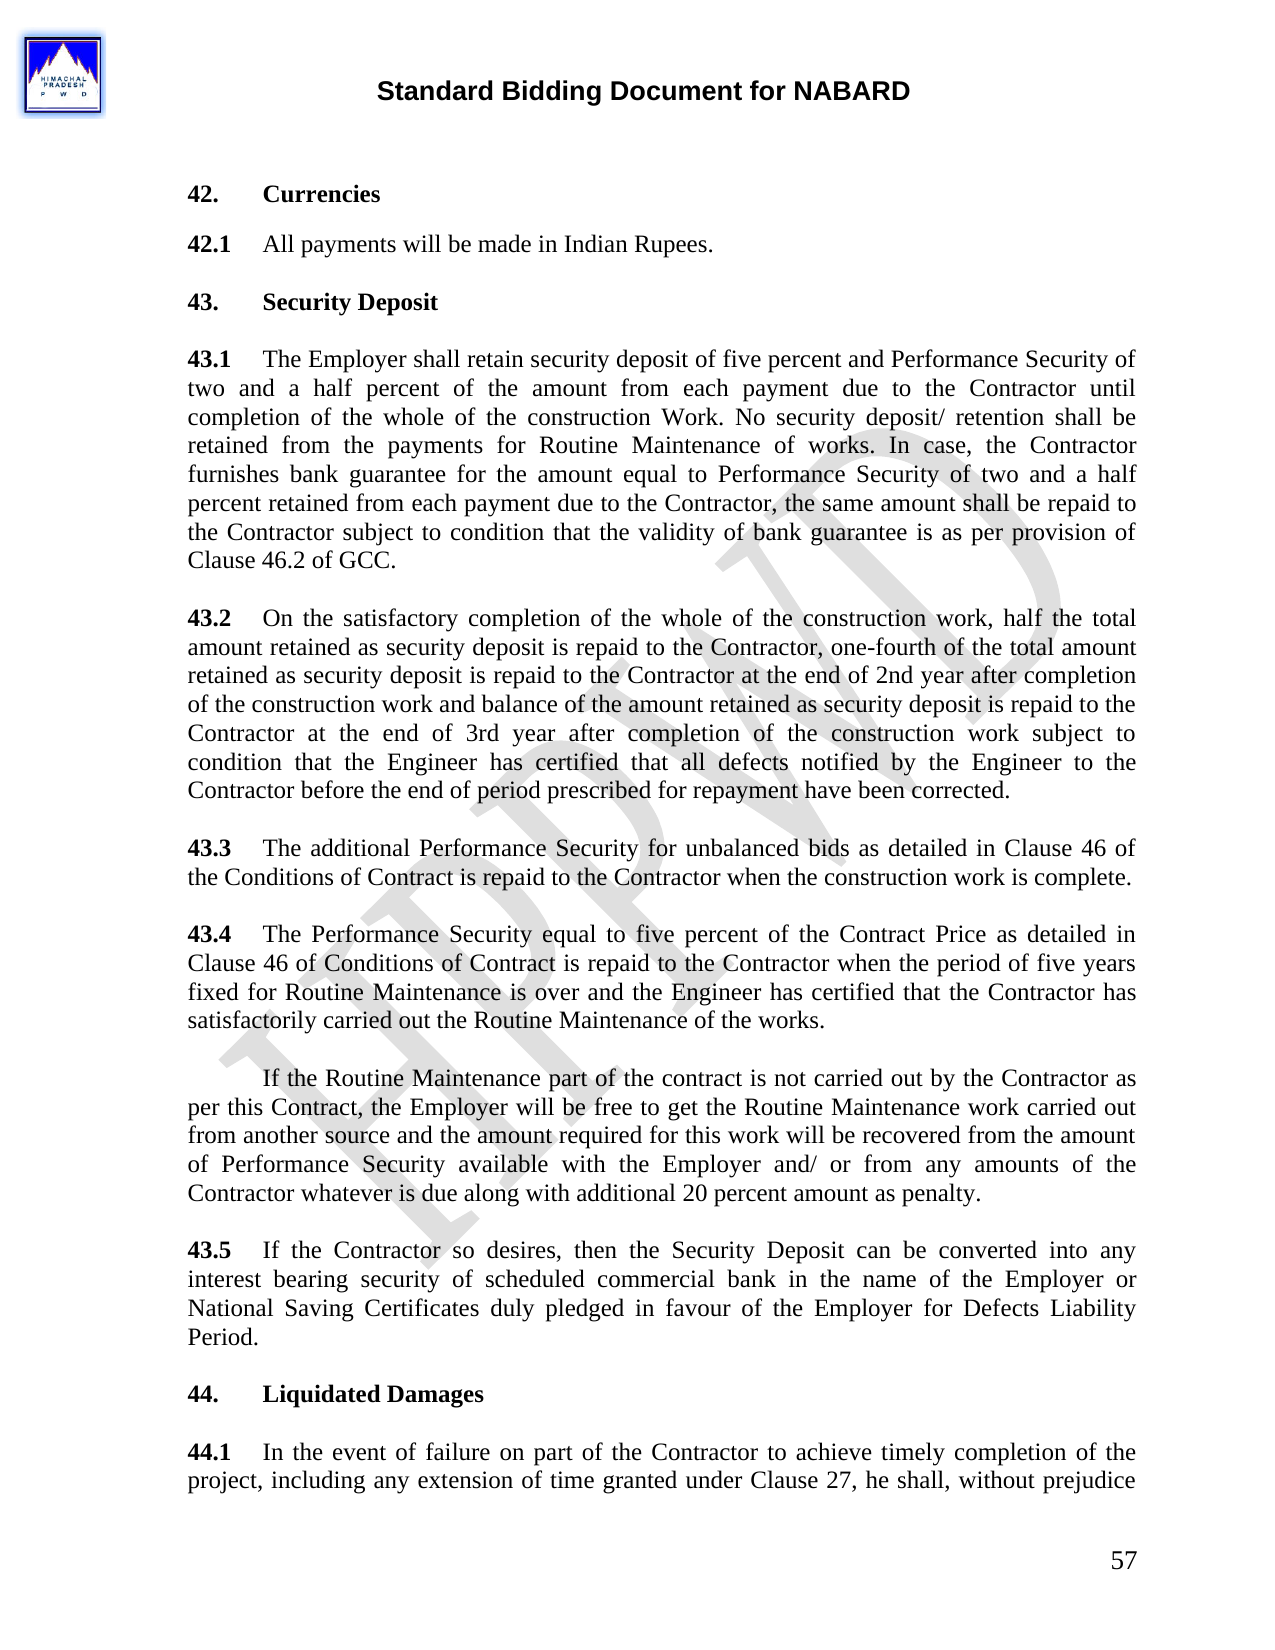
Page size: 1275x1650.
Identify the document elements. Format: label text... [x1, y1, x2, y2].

text 42. Currencies [187, 179, 1137, 207]
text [187, 1437, 1137, 1494]
text 43.1 The Employer shall retain security deposit of five percent and Performance Security of two and a half percent of the amount from each payment due to the Contractor until completion of the whole of the construction Work. No security deposit/ retention shall be retained from the payments for Routine Maintenance of works. In case, the Contractor furnishes bank guarantee for the amount equal to Performance Security of two and a half percent retained from each payment due to the Contractor, the same amount shall be repaid to the Contractor subject to condition that the validity of bank guarantee is as per provision of Clause 46.2 of GCC. [187, 344, 1137, 574]
text 43.5 If the Contractor so desires, then the Security Deposit can be converted into any interest bearing security of scheduled commercial bank in the name of the Employer or National Saving Certificates duly pledged in favour of the Employer for Defects Liability Period. [187, 1235, 1137, 1350]
picture [15, 27, 106, 118]
text If the Routine Maintenance part of the contract is not carried out by the Contractor as per this Contract, the Employer will be free to get the Routine Maintenance work carried out from another source and the amount required for this work will be recovered from the amount of Performance Security available with the Employer and/ or from any amounts of the Contractor whatever is due along with additional 20 percent amount as penalty. [187, 1063, 1137, 1207]
text 43.3 The additional Performance Security for unbalanced bids as detailed in Clause 46 of the Conditions of Contract is repaid to the Contractor when the construction work is complete. [187, 833, 1137, 890]
text 42.1 All payments will be made in Indian Rupees. [187, 229, 1137, 258]
text 44. Liquidated Damages [187, 1379, 1137, 1408]
text 43.2 On the satisfactory completion of the whole of the construction work, half the total amount retained as security deposit is repaid to the Contractor, one-fourth of the total amount retained as security deposit is repaid to the Contractor at the end of 2nd year after completion of the construction work and balance of the amount retained as security deposit is repaid to the Contractor at the end of 3rd year after completion of the construction work subject to condition that the Engineer has certified that all defects notified by the Engineer to the Contractor before the end of period prescribed for repayment have been corrected. [187, 603, 1137, 804]
text 43. Security Deposit [187, 287, 1137, 315]
text 43.4 The Performance Security equal to five percent of the Contract Price as detailed in Clause 46 of Conditions of Contract is repaid to the Contractor when the period of five years fixed for Routine Maintenance is over and the Engineer has certified that the Contractor has satisfactorily carried out the Routine Maintenance of the works. [187, 919, 1137, 1034]
